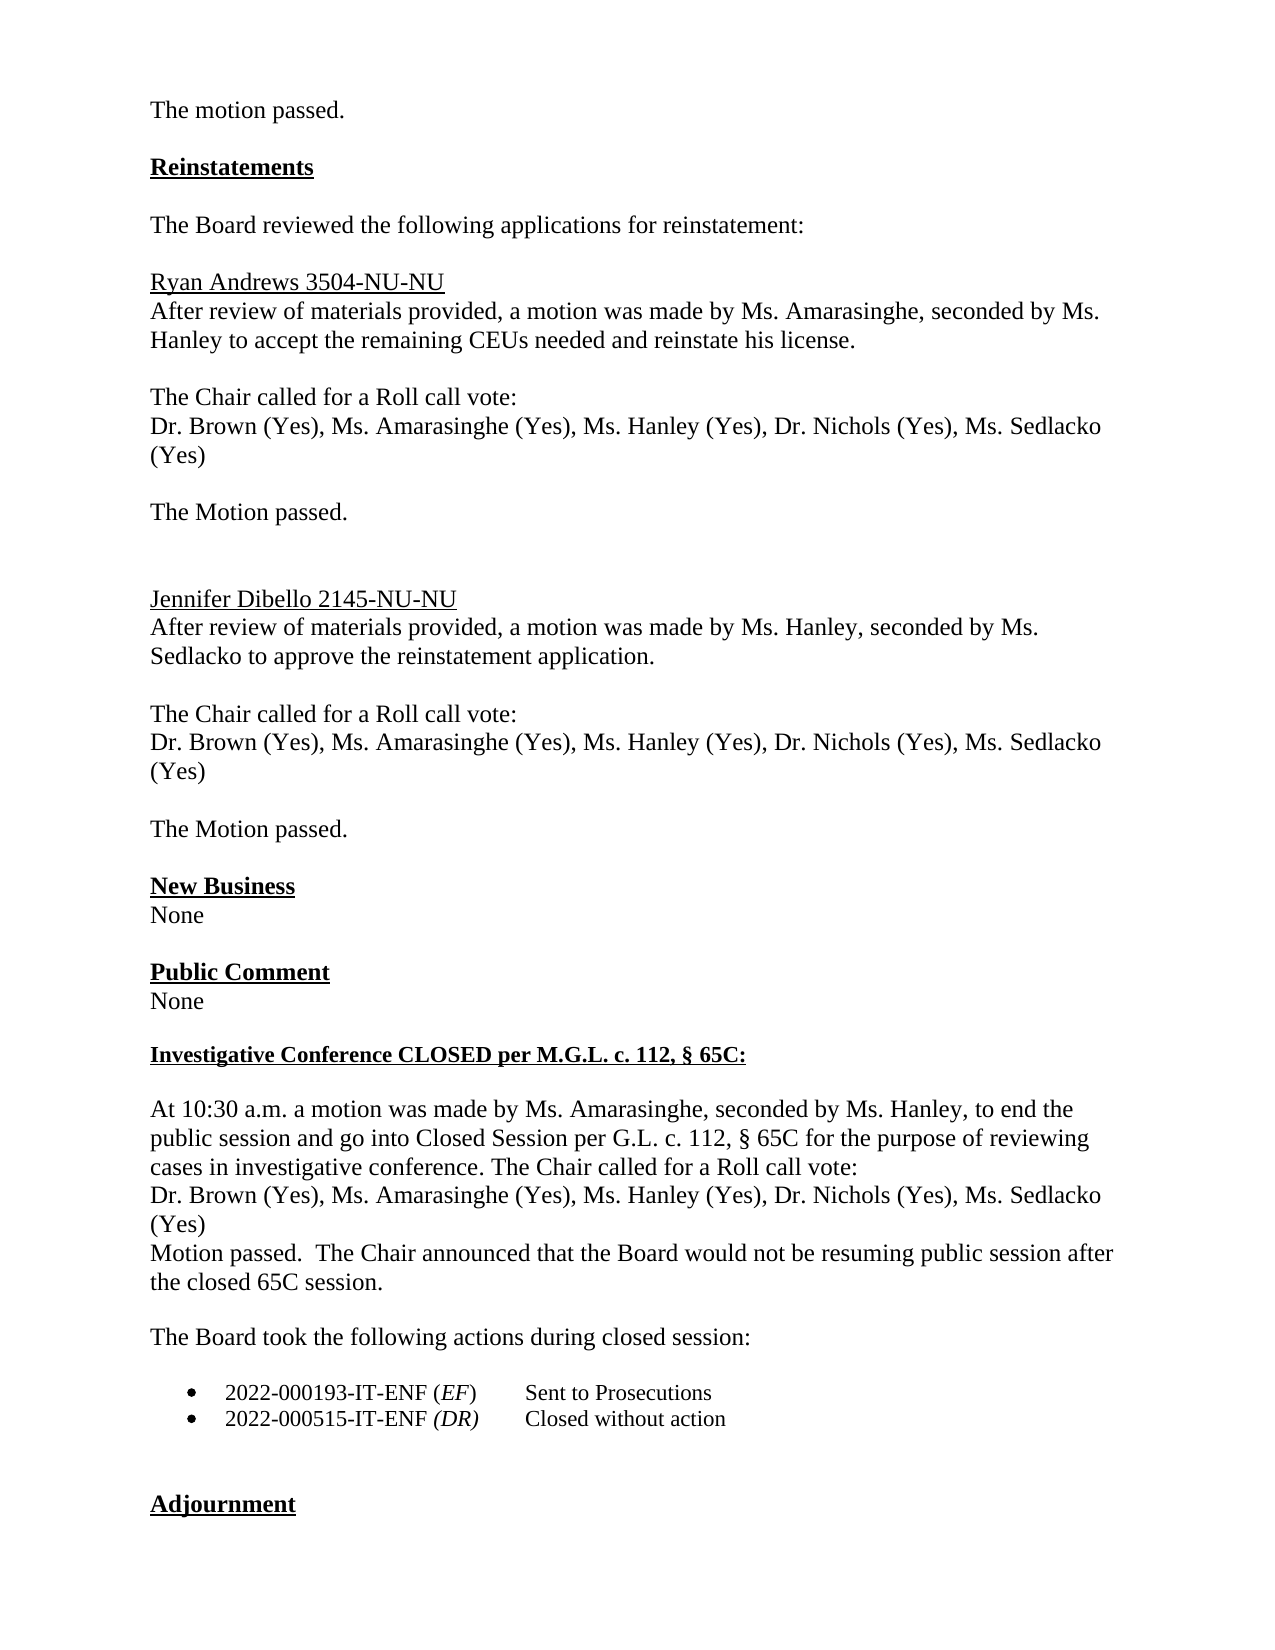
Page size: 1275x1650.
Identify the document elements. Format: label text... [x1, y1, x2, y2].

text Public Comment [150, 957, 1125, 986]
text Dr. Brown (Yes), Ms. Amarasinghe (Yes), Ms. Hanley (Yes), Dr. Nichols (Yes), Ms. Sedlacko (Yes) [150, 1180, 1125, 1238]
text Investigative Conference CLOSED per M.G.L. c. 112, § 65C: [150, 1041, 1125, 1068]
text Motion passed. The Chair announced that the Board would not be resuming public session after the closed 65C session. [150, 1238, 1125, 1295]
text New Business [150, 871, 1125, 900]
text Jennifer Dibello 2145-NU-NU [150, 584, 1125, 612]
text Dr. Brown (Yes), Ms. Amarasinghe (Yes), Ms. Hanley (Yes), Dr. Nichols (Yes), Ms. Sedlacko (Yes) [150, 411, 1125, 469]
text Dr. Brown (Yes), Ms. Amarasinghe (Yes), Ms. Hanley (Yes), Dr. Nichols (Yes), Ms. Sedlacko (Yes) [150, 727, 1125, 785]
list 2022-000515-IT-ENF (DR) Closed without action [187, 1406, 1125, 1432]
text The Chair called for a Roll call vote: [150, 699, 1125, 727]
text Reinstatements [150, 152, 1125, 181]
text After review of materials provided, a motion was made by Ms. Hanley, seconded by Ms. Sedlacko to approve the reinstatement application. [150, 612, 1125, 670]
text The Motion passed. [150, 497, 1125, 526]
text The motion passed. [150, 95, 1125, 124]
list 2022-000193-IT-ENF (EF) Sent to Prosecutions [187, 1379, 1125, 1406]
text The Motion passed. [150, 814, 1125, 842]
text The Board took the following actions during closed session: [150, 1322, 1125, 1350]
text Ryan Andrews 3504-NU-NU [150, 267, 1125, 296]
text None [150, 900, 1125, 929]
text The Chair called for a Roll call vote: [150, 382, 1125, 411]
text At 10:30 a.m. a motion was made by Ms. Amarasinghe, seconded by Ms. Hanley, to end the public session and go into Closed Session per G.L. c. 112, § 65C for the purpose of reviewing cases in investigative conference. The Chair called for a Roll call vote: [150, 1094, 1125, 1180]
text None [150, 986, 1125, 1015]
text After review of materials provided, a motion was made by Ms. Amarasinghe, seconded by Ms. Hanley to accept the remaining CEUs needed and reinstate his license. [150, 296, 1125, 354]
text The Board reviewed the following applications for reinstatement: [150, 210, 1125, 239]
text Adjournment [150, 1489, 1125, 1518]
